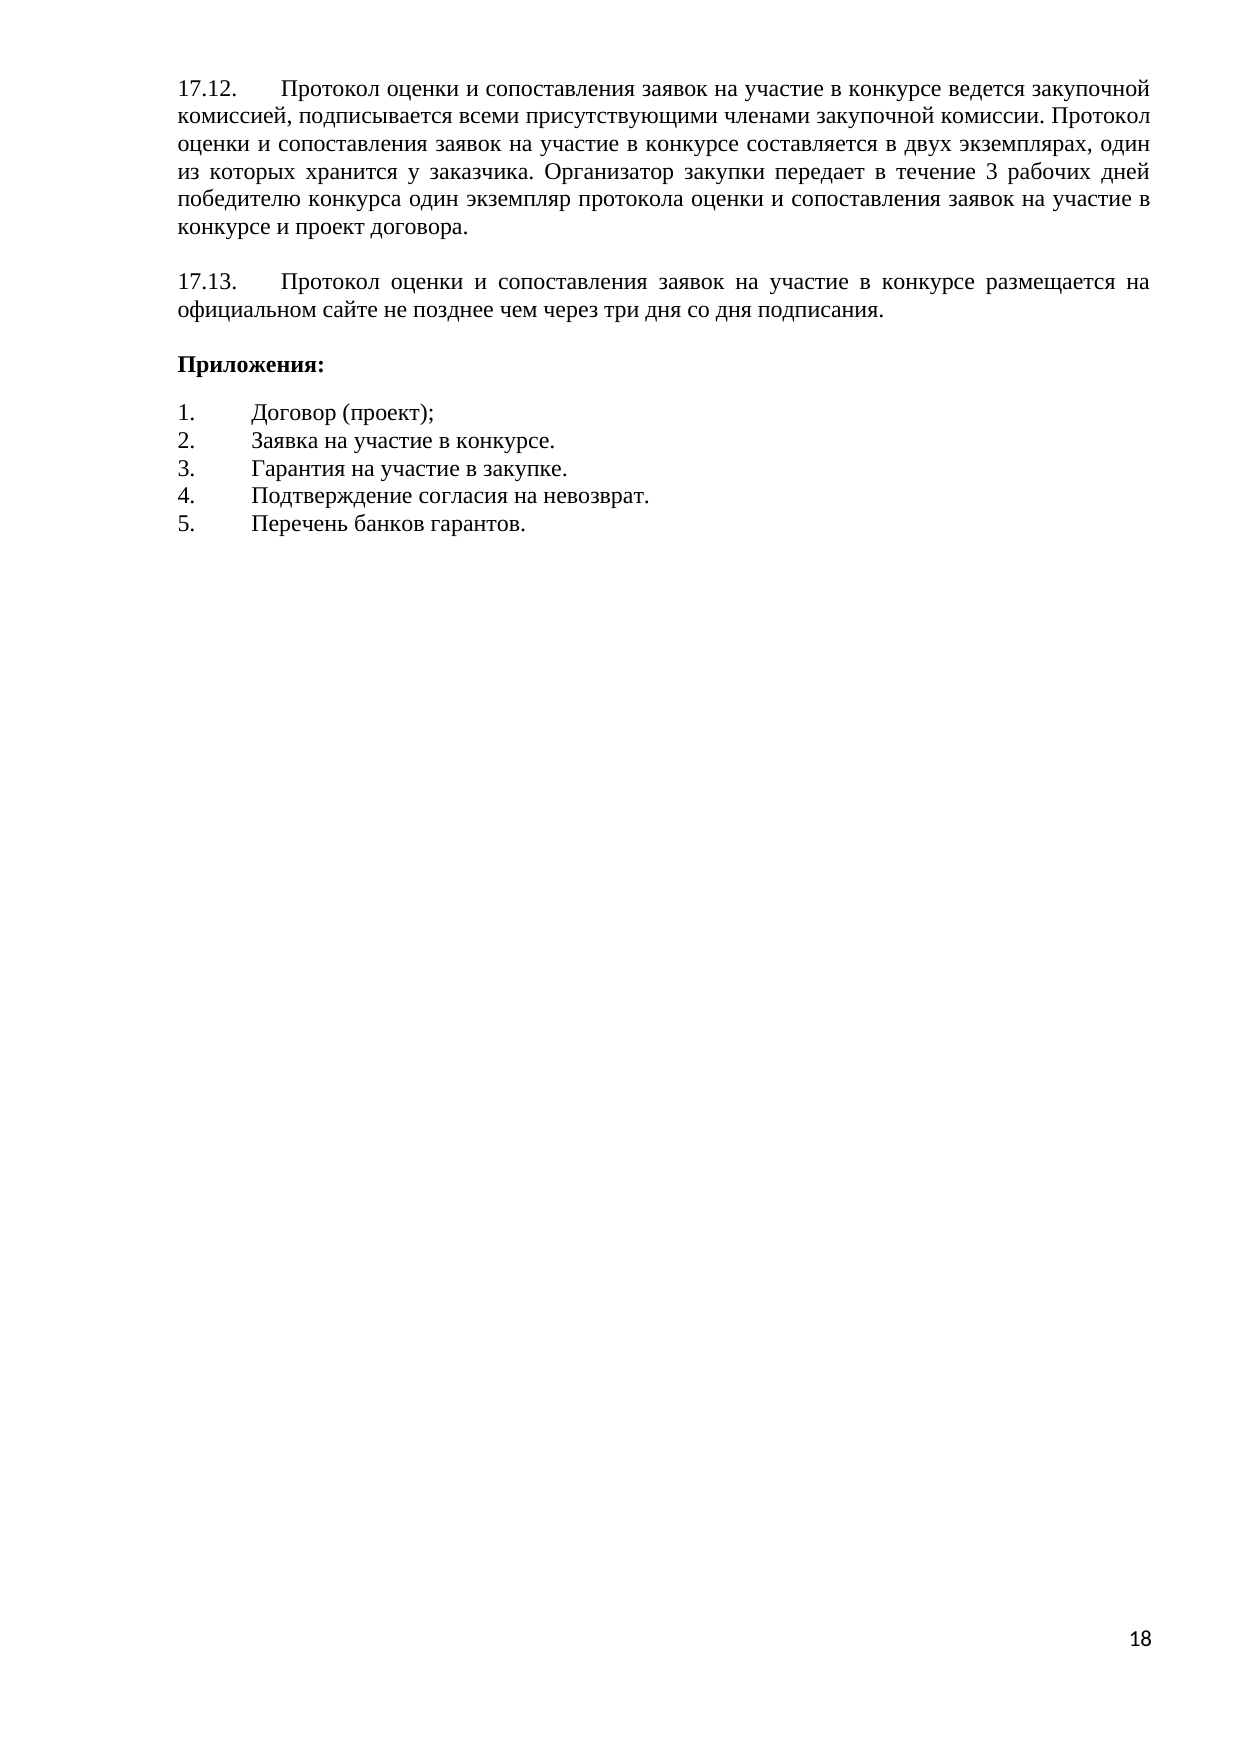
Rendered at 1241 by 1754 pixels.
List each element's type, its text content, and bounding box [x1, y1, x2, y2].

list Протокол оценки и сопоставления заявок на участие в конкурсе ведется закупочной комиссией, подписывается всеми присутствующими членами закупочной комиссии. Протокол оценки и сопоставления заявок на участие в конкурсе составляется в двух экземплярах, один из которых хранится у заказчика. Организатор закупки передает в течение 3 рабочих дней победителю конкурса один экземпляр протокола оценки и сопоставления заявок на участие в конкурсе и проект договора. [177, 74, 1152, 239]
text Приложения: [177, 350, 1152, 377]
list Протокол оценки и сопоставления заявок на участие в конкурсе размещается на официальном сайте не позднее чем через три дня со дня подписания. [177, 267, 1152, 322]
list Гарантия на участие в закупке. [177, 453, 1152, 481]
list Подтверждение согласия на невозврат. [177, 481, 1152, 509]
list Договор (проект); [177, 398, 1152, 426]
list Перечень банков гарантов. [177, 509, 1152, 536]
list Заявка на участие в конкурсе. [177, 426, 1152, 453]
